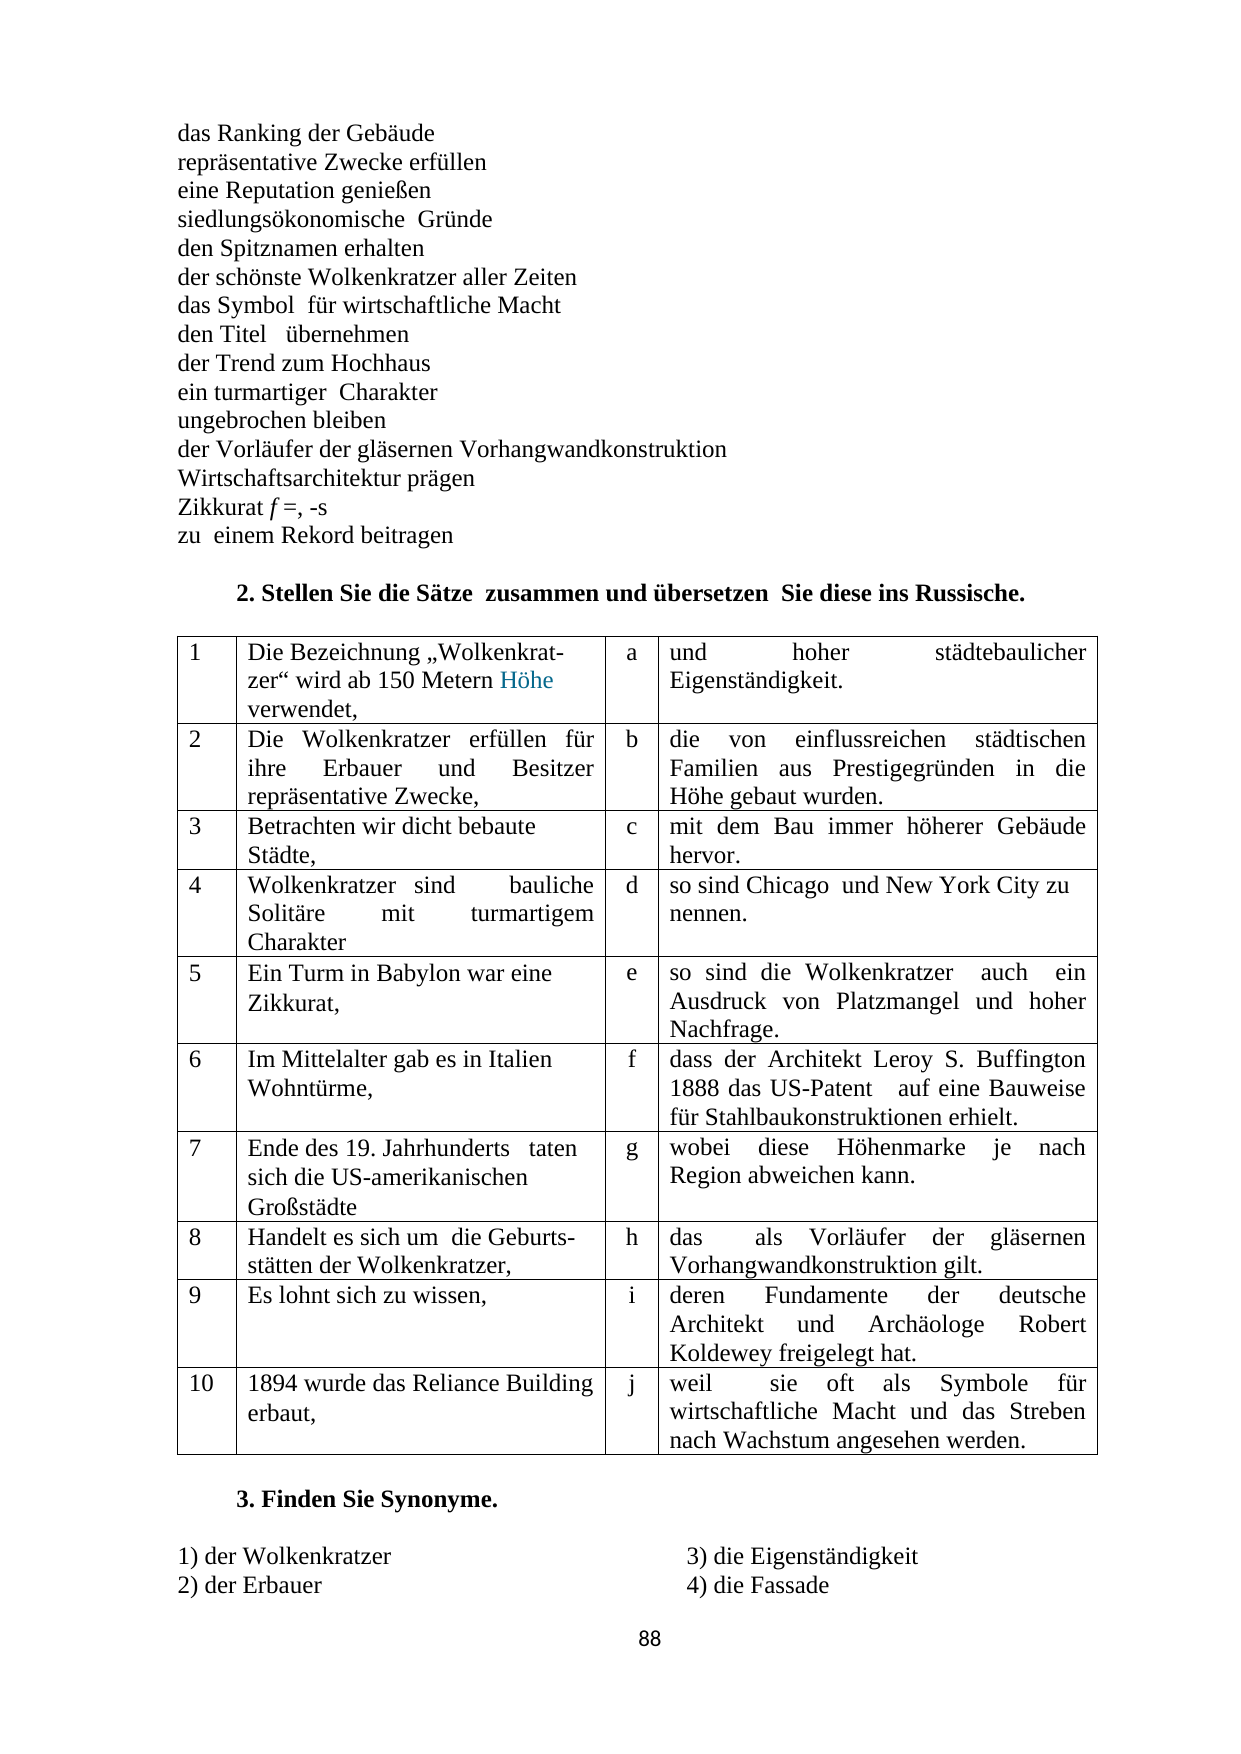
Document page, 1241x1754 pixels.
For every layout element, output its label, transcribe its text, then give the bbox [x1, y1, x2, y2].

text ein turmartiger Charakter [177, 377, 1122, 406]
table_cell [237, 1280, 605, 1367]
text Wirtschaftsarchitektur prägen [177, 463, 1122, 492]
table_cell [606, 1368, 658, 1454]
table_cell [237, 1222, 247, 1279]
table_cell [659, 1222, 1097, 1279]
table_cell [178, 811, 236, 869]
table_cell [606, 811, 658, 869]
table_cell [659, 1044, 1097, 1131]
text siedlungsökonomische Gründe [177, 204, 1122, 233]
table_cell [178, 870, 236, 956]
text ungebrochen bleiben [177, 406, 1122, 434]
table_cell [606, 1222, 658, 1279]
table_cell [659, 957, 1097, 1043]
text eine Reputation genießen [177, 176, 1122, 204]
text zu einem Rekord beitragen [177, 521, 1122, 549]
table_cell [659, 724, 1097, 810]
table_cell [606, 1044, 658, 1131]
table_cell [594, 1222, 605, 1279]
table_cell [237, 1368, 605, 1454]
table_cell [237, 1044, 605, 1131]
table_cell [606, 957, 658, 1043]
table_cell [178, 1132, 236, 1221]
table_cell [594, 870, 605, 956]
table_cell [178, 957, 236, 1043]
text den Titel übernehmen [177, 319, 1122, 348]
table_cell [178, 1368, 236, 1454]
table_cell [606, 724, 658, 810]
text 3) die Eigenständigkeit [686, 1541, 1122, 1570]
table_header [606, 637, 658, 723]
text 2. Stellen Sie die Sätze zusammen und übersetzen Sie diese ins Russische. [177, 578, 1122, 607]
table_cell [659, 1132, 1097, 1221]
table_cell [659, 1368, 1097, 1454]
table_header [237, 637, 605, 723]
text der schönste Wolkenkratzer aller Zeiten [177, 262, 1122, 291]
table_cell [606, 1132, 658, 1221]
text der Trend zum Hochhaus [177, 348, 1122, 377]
text repräsentative Zwecke erfüllen [177, 147, 1122, 176]
text Zikkurat f =, -s [177, 492, 1122, 521]
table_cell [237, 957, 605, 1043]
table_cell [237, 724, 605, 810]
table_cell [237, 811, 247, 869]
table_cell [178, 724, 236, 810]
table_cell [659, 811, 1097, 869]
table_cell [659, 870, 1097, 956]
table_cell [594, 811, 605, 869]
text der Vorläufer der gläsernen Vorhangwandkonstruktion [177, 434, 1122, 463]
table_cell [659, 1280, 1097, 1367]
text 2) der Erbauer [177, 1570, 613, 1599]
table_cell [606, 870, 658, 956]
text das Ranking der Gebäude [177, 118, 1122, 147]
text 4) die Fassade [686, 1570, 1122, 1599]
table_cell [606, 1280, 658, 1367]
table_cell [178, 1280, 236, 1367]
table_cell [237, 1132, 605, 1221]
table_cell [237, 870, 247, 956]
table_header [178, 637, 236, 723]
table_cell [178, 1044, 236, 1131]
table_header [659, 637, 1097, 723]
text 3. Finden Sie Synonyme. [177, 1484, 1122, 1512]
text das Symbol für wirtschaftliche Macht [177, 291, 1122, 319]
text den Spitznamen erhalten [177, 233, 1122, 262]
text 1) der Wolkenkratzer [177, 1541, 613, 1570]
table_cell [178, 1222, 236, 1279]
